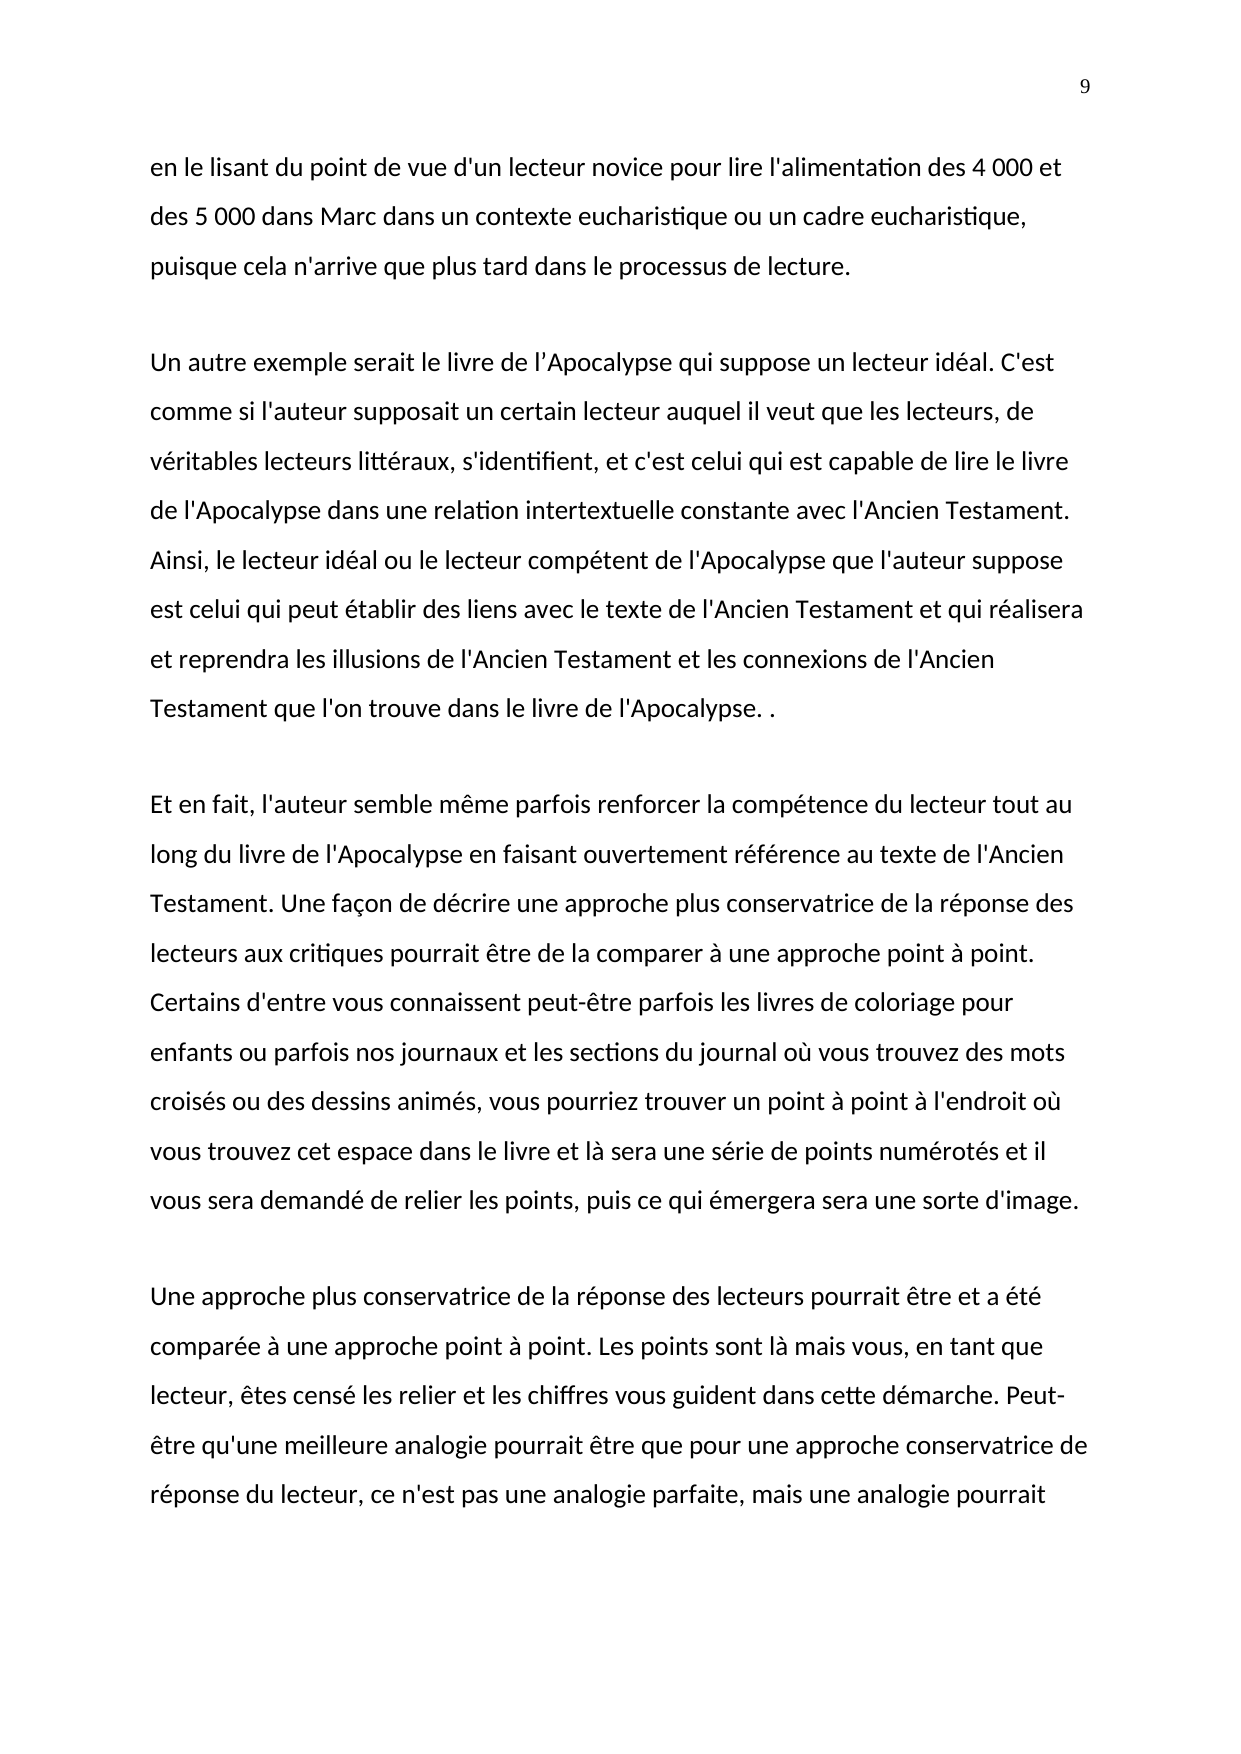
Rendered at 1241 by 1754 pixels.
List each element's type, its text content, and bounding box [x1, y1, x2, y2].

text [150, 1279, 1090, 1511]
text Un autre exemple serait le livre de l’Apocalypse qui suppose un lecteur idéal. C'est comme si l'auteur supposait un certain lecteur auquel il veut que les lecteurs, de véritables lecteurs littéraux, s'identifient, et c'est celui qui est capable de lire le livre de l'Apocalypse dans une relation intertextuelle constante avec l'Ancien Testament. Ainsi, le lecteur idéal ou le lecteur compétent de l'Apocalypse que l'auteur suppose est celui qui peut établir des liens avec le texte de l'Ancien Testament et qui réalisera et reprendra les illusions de l'Ancien Testament et les connexions de l'Ancien Testament que l'on trouve dans le livre de l'Apocalypse. . [150, 345, 1090, 724]
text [150, 150, 1090, 282]
text Et en fait, l'auteur semble même parfois renforcer la compétence du lecteur tout au long du livre de l'Apocalypse en faisant ouvertement référence au texte de l'Ancien Testament. Une façon de décrire une approche plus conservatrice de la réponse des lecteurs aux critiques pourrait être de la comparer à une approche point à point. Certains d'entre vous connaissent peut-être parfois les livres de coloriage pour enfants ou parfois nos journaux et les sections du journal où vous trouvez des mots croisés ou des dessins animés, vous pourriez trouver un point à point à l'endroit où vous trouvez cet espace dans le livre et là sera une série de points numérotés et il vous sera demandé de relier les points, puis ce qui émergera sera une sorte d'image. [150, 788, 1090, 1216]
